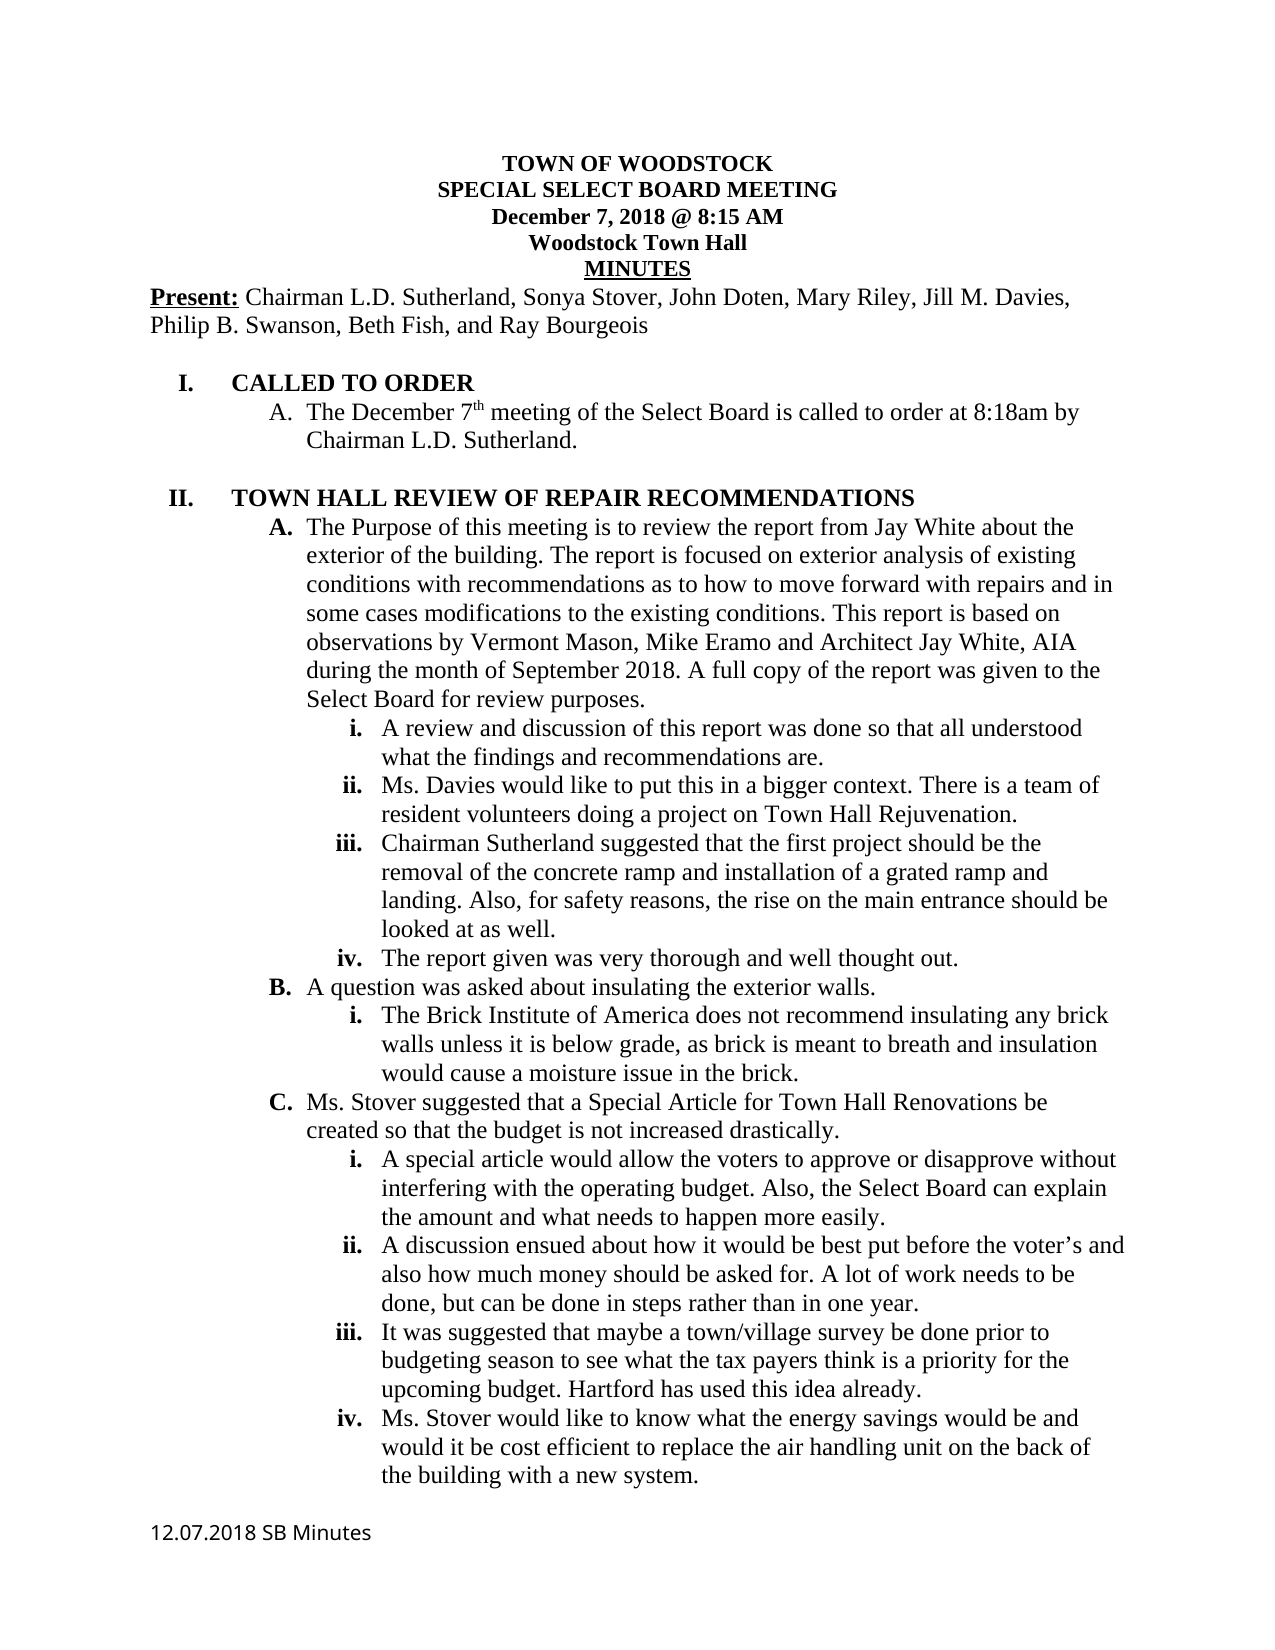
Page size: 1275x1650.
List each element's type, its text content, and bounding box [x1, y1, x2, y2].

list The report given was very thorough and well thought out. [362, 943, 1125, 972]
list Chairman Sutherland suggested that the first project should be the removal of the concrete ramp and installation of a grated ramp and landing. Also, for safety reasons, the rise on the main entrance should be looked at as well. [362, 828, 1125, 943]
text Present: Chairman L.D. Sutherland, Sonya Stover, John Doten, Mary Riley, Jill M. Davies, Philip B. Swanson, Beth Fish, and Ray Bourgeois [150, 282, 1125, 339]
list A question was asked about insulating the exterior walls. [269, 972, 1125, 1001]
list Ms. Stover would like to know what the energy savings would be and would it be cost efficient to replace the air handling unit on the back of the building with a new system. [362, 1403, 1125, 1489]
list The December 7th meeting of the Select Board is called to order at 8:18am by Chairman L.D. Sutherland. [269, 397, 1125, 454]
list The Brick Institute of America does not recommend insulating any brick walls unless it is below grade, as brick is meant to breath and insulation would cause a moisture issue in the brick. [362, 1001, 1125, 1087]
list Ms. Stover suggested that a Special Article for Town Hall Renovations be created so that the budget is not increased drastically. [269, 1087, 1125, 1144]
list A review and discussion of this report was done so that all understood what the findings and recommendations are. [362, 713, 1125, 771]
text Woodstock Town Hall [150, 229, 1125, 255]
text MINUTES [150, 255, 1125, 282]
list A discussion ensued about how it would be best put before the voter’s and also how much money should be asked for. A lot of work needs to be done, but can be done in steps rather than in one year. [362, 1231, 1125, 1317]
list TOWN HALL REVIEW OF REPAIR RECOMMENDATIONS [194, 483, 1125, 512]
text SPECIAL SELECT BOARD MEETING [150, 176, 1125, 203]
list It was suggested that maybe a town/village survey be done prior to budgeting season to see what the tax payers think is a priority for the upcoming budget. Hartford has used this idea already. [362, 1317, 1125, 1403]
list The Purpose of this meeting is to review the report from Jay White about the exterior of the building. The report is focused on exterior analysis of existing conditions with recommendations as to how to move forward with repairs and in some cases modifications to the existing conditions. This report is based on observations by Vermont Mason, Mike Eramo and Architect Jay White, AIA during the month of September 2018. A full copy of the report was given to the Select Board for review purposes. [269, 512, 1125, 713]
text December 7, 2018 @ 8:15 AM [150, 203, 1125, 229]
list A special article would allow the voters to approve or disapprove without interfering with the operating budget. Also, the Select Board can explain the amount and what needs to happen more easily. [362, 1144, 1125, 1231]
list Ms. Davies would like to put this in a bigger context. There is a team of resident volunteers doing a project on Town Hall Rejuvenation. [362, 771, 1125, 828]
list CALLED TO ORDER [194, 368, 1125, 397]
text TOWN OF WOODSTOCK [150, 150, 1125, 176]
